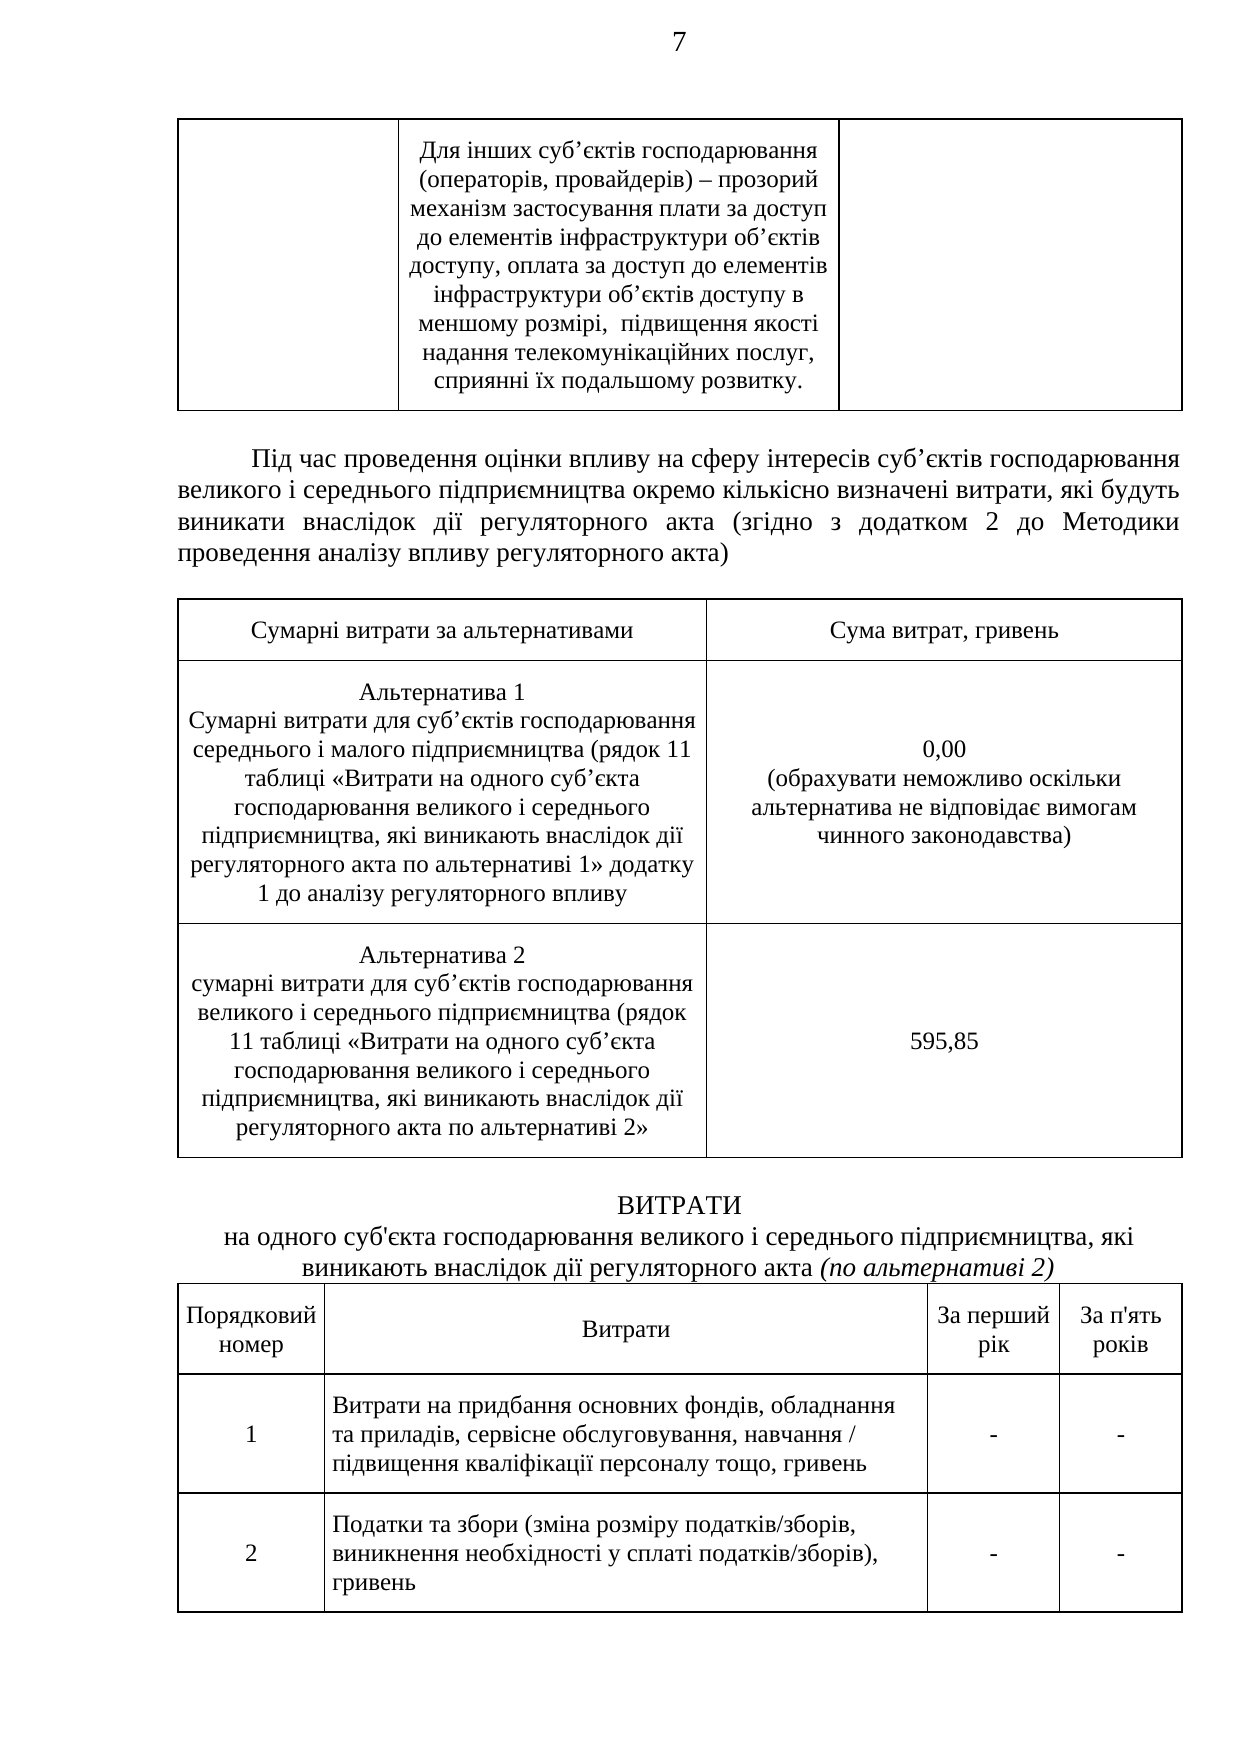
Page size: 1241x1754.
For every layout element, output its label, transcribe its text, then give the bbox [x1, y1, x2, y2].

table_cell Альтернатива 1 Сумарні витрати для суб’єктів господарювання середнього і малого підприємництва (рядок 11 таблиці «Витрати на одного суб’єкта господарювання великого і середнього підприємництва, які виникають внаслідок дії регуляторного акта по альтернативі 1» додатку 1 до аналізу регуляторного впливу [179, 661, 706, 922]
table_cell - [928, 1494, 1059, 1611]
table_cell Витрати на придбання основних фондів, обладнання та приладів, сервісне обслуговування, навчання / підвищення кваліфікації персоналу тощо, гривень [325, 1375, 927, 1492]
table_header Сума витрат, гривень [707, 600, 1181, 660]
table_header Порядковий номер [179, 1284, 324, 1373]
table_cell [840, 120, 1181, 410]
table_cell 2 [179, 1494, 324, 1611]
table_header Сумарні витрати за альтернативами [179, 600, 706, 660]
table_header За перший рік [928, 1284, 1059, 1373]
text ВИТРАТИ на одного суб'єкта господарювання великого і середнього підприємництва, які виникають внаслідок дії регуляторного акта (по альтернативі 2) [177, 1189, 1181, 1283]
table_cell - [1060, 1375, 1181, 1492]
table_cell Альтернатива 2 сумарні витрати для суб’єктів господарювання великого і середнього підприємництва (рядок 11 таблиці «Витрати на одного суб’єкта господарювання великого і середнього підприємництва, які виникають внаслідок дії регуляторного акта по альтернативі 2» [179, 924, 706, 1157]
table_header Витрати [325, 1284, 927, 1373]
table_cell Податки та збори (зміна розміру податків/зборів, виникнення необхідності у сплаті податків/зборів), гривень [325, 1494, 927, 1611]
text Під час проведення оцінки впливу на сферу інтересів суб’єктів господарювання великого і середнього підприємництва окремо кількісно визначені витрати, які будуть виникати внаслідок дії регуляторного акта (згідно з додатком 2 до Методики проведення аналізу впливу регуляторного акта) [177, 442, 1181, 567]
table_cell - [928, 1375, 1059, 1492]
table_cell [399, 120, 838, 410]
table_cell 1 [179, 1375, 324, 1492]
table_cell 595,85 [707, 924, 1181, 1157]
table_cell 0,00 (обрахувати неможливо оскільки альтернатива не відповідає вимогам чинного законодавства) [707, 661, 1181, 922]
table_header За п'ять років [1060, 1284, 1181, 1373]
table_cell - [1060, 1494, 1181, 1611]
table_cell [179, 120, 398, 410]
